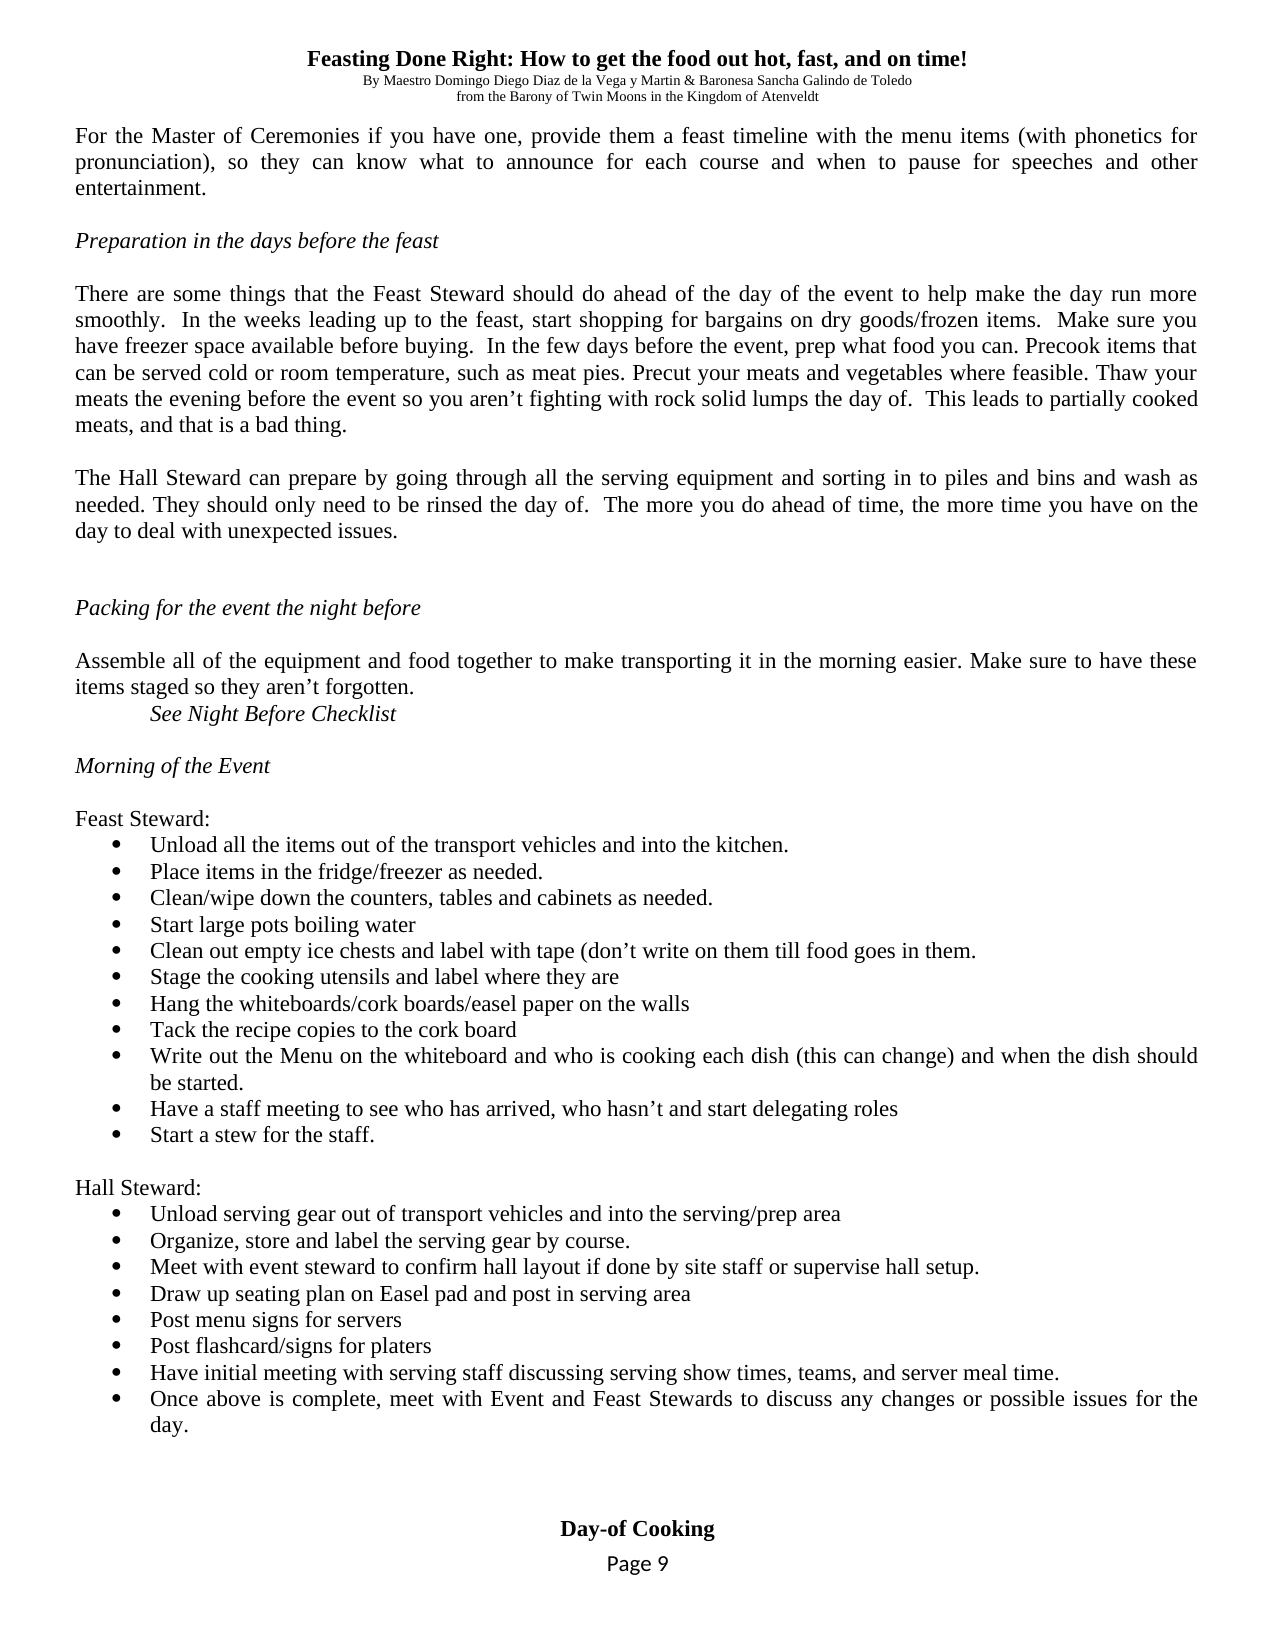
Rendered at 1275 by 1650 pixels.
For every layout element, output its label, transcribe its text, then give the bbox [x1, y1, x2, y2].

list Start a stew for the staff. [112, 1121, 1200, 1148]
text There are some things that the Feast Steward should do ahead of the day of the event to help make the day run more smoothly. In the weeks leading up to the feast, start shopping for bargains on dry goods/frozen items. Make sure you have freezer space available before buying. In the few days before the event, prep what food you can. Precook items that can be served cold or room temperature, such as meat pies. Precut your meats and vegetables where feasible. Thaw your meats the evening before the event so you aren’t fighting with rock solid lumps the day of. This leads to partially cooked meats, and that is a bad thing. [75, 280, 1200, 438]
text Morning of the Event [75, 752, 1200, 779]
list Tack the recipe copies to the cork board [112, 1016, 1200, 1042]
list Stage the cooking utensils and label where they are [112, 963, 1200, 990]
list Hang the whiteboards/cork boards/easel paper on the walls [112, 990, 1200, 1016]
list Start large pots boiling water [112, 911, 1200, 937]
text Assemble all of the equipment and food together to make transporting it in the morning easier. Make sure to have these items staged so they aren’t forgotten. [75, 647, 1200, 700]
list Have a staff meeting to see who has arrived, who hasn’t and start delegating roles [112, 1095, 1200, 1121]
list Meet with event steward to confirm hall layout if done by site staff or supervise hall setup. [112, 1253, 1200, 1279]
text Hall Steward: [75, 1174, 1200, 1201]
list Unload serving gear out of transport vehicles and into the serving/prep area [112, 1201, 1200, 1227]
list Organize, store and label the serving gear by course. [112, 1227, 1200, 1253]
list Unload all the items out of the transport vehicles and into the kitchen. [112, 832, 1200, 858]
list Place items in the fridge/freezer as needed. [112, 858, 1200, 884]
text Packing for the event the night before [75, 594, 1200, 621]
list Write out the Menu on the whiteboard and who is cooking each dish (this can change) and when the dish should be started. [112, 1042, 1200, 1095]
text For the Master of Ceremonies if you have one, provide them a feast timeline with the menu items (with phonetics for pronunciation), so they can know what to announce for each course and when to pause for speeches and other entertainment. [75, 122, 1200, 201]
text Day-of Cooking [75, 1515, 1200, 1541]
list Clean/wipe down the counters, tables and cabinets as needed. [112, 884, 1200, 911]
list Have initial meeting with serving staff discussing serving show times, teams, and server meal time. [112, 1359, 1200, 1385]
text See Night Before Checklist [75, 700, 1200, 726]
list Clean out empty ice chests and label with tape (don’t write on them till food goes in them. [112, 937, 1200, 963]
list Once above is complete, meet with Event and Feast Stewards to discuss any changes or possible issues for the day. [112, 1385, 1200, 1438]
text The Hall Steward can prepare by going through all the serving equipment and sorting in to piles and bins and wash as needed. They should only need to be rinsed the day of. The more you do ahead of time, the more time you have on the day to deal with unexpected issues. [75, 464, 1200, 543]
text Preparation in the days before the feast [75, 227, 1200, 253]
list Post menu signs for servers [112, 1306, 1200, 1332]
list Draw up seating plan on Easel pad and post in serving area [112, 1279, 1200, 1306]
text Feast Steward: [75, 805, 1200, 832]
list Post flashcard/signs for platers [112, 1332, 1200, 1359]
